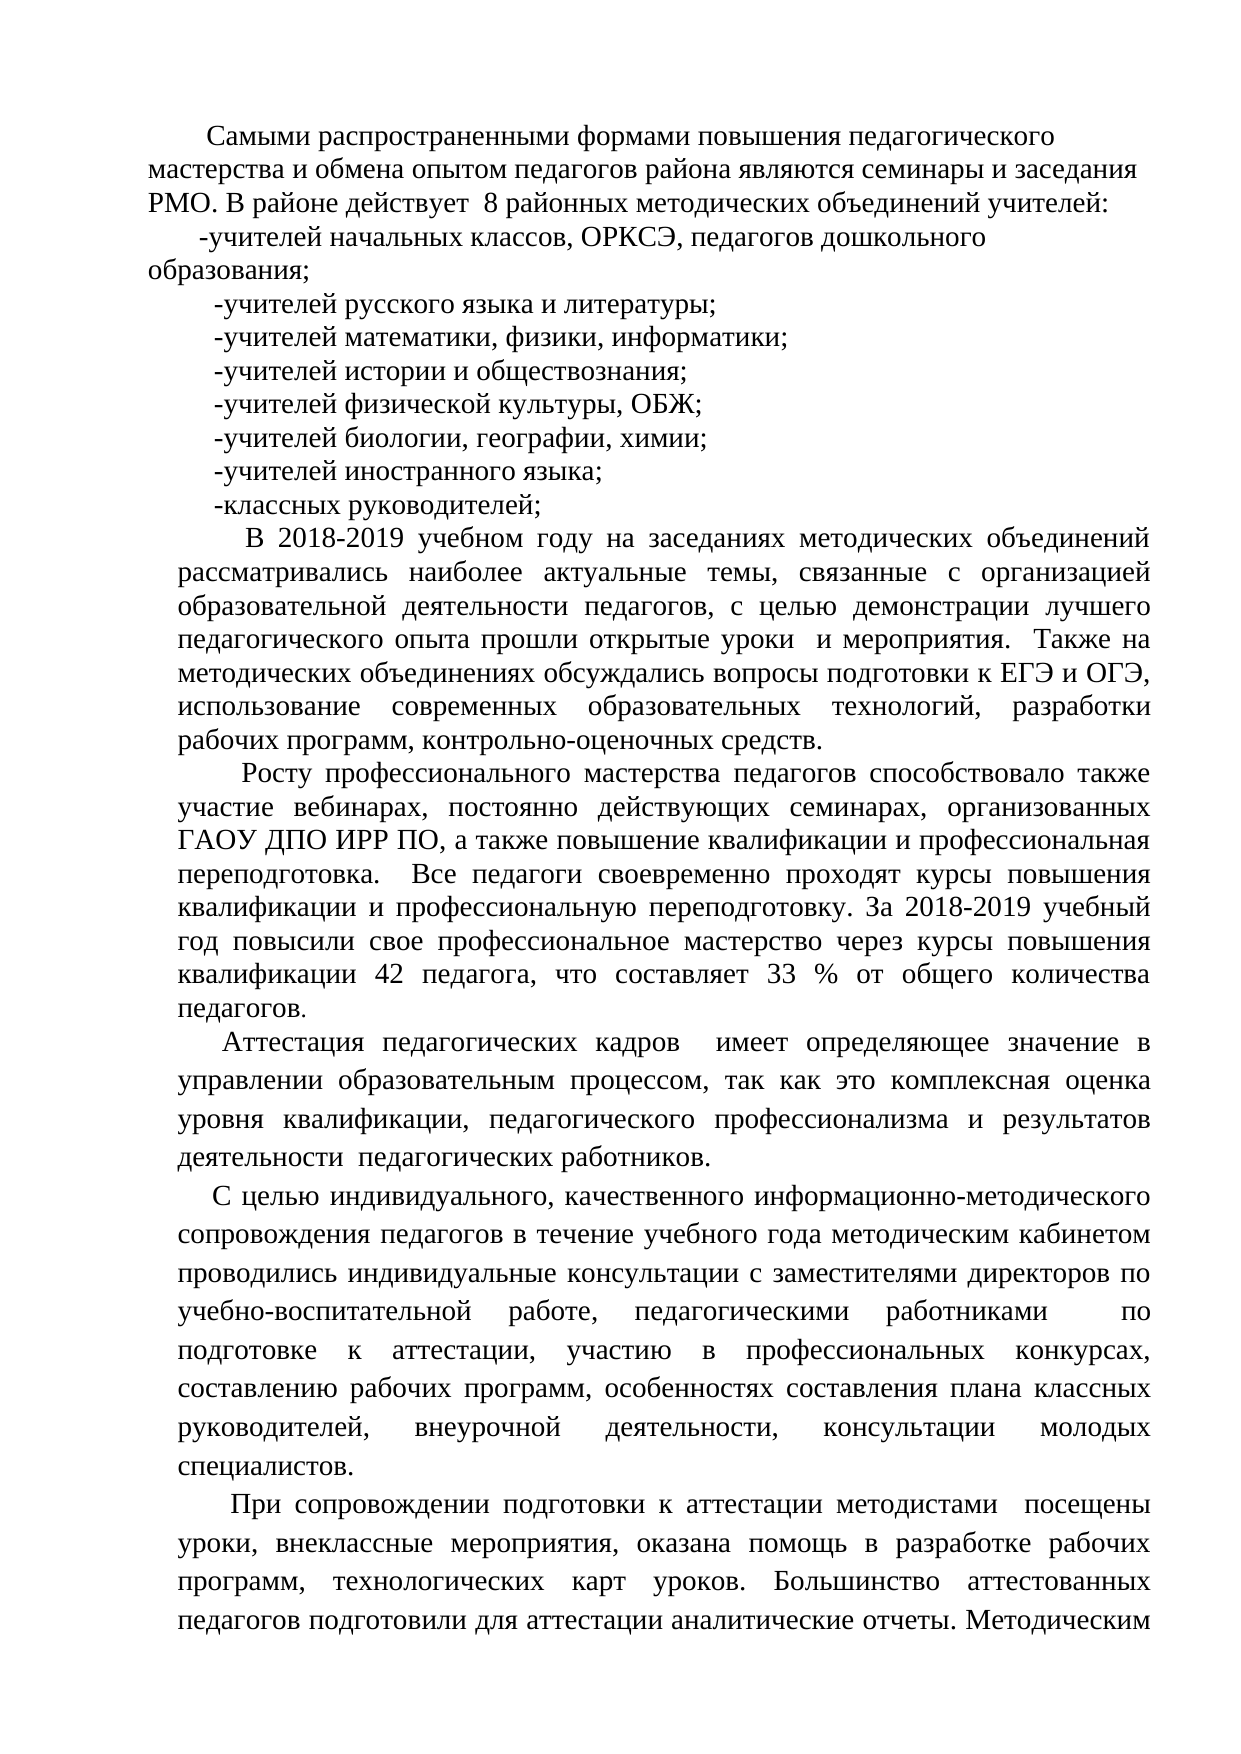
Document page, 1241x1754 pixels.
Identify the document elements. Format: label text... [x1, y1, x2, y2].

text -учителей начальных классов, ОРКСЭ, педагогов дошкольного образования; [148, 219, 1152, 286]
list Аттестация педагогических кадров имеет определяющее значение в управлении образовательным процессом, так как это комплексная оценка уровня квалификации, педагогического профессионализма и результатов деятельности педагогических работников. [177, 1024, 1152, 1173]
list С целью индивидуального, качественного информационно-методического сопровождения педагогов в течение учебного года методическим кабинетом проводились индивидуальные консультации с заместителями директоров по учебно-воспитательной работе, педагогическими работниками по подготовке к аттестации, участию в профессиональных конкурсах, составлению рабочих программ, особенностях составления плана классных руководителей, внеурочной деятельности, консультации молодых специалистов. [177, 1178, 1152, 1481]
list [177, 1486, 1152, 1635]
text -классных руководителей; [177, 487, 1152, 521]
text -учителей иностранного языка; [177, 453, 1152, 487]
text Росту профессионального мастерства педагогов способствовало также участие вебинарах, постоянно действующих семинарах, организованных ГАОУ ДПО ИРР ПО, а также повышение квалификации и профессиональная переподготовка. Все педагоги своевременно проходят курсы повышения квалификации и профессиональную переподготовку. За 2018-2019 учебный год повысили свое профессиональное мастерство через курсы повышения квалификации 42 педагога, что составляет 33 % от общего количества педагогов. [177, 755, 1152, 1024]
text -учителей математики, физики, информатики; [177, 319, 1152, 353]
text В 2018-2019 учебном году на заседаниях методических объединений рассматривались наиболее актуальные темы, связанные с организацией образовательной деятельности педагогов, с целью демонстрации лучшего педагогического опыта прошли открытые уроки и мероприятия. Также на методических объединениях обсуждались вопросы подготовки к ЕГЭ и ОГЭ, использование современных образовательных технологий, разработки рабочих программ, контрольно-оценочных средств. [177, 521, 1152, 755]
text -учителей русского языка и литературы; [177, 286, 1152, 319]
text Самыми распространенными формами повышения педагогического мастерства и обмена опытом педагогов района являются семинары и заседания РМО. В районе действует 8 районных методических объединений учителей: [148, 118, 1152, 219]
text -учителей истории и обществознания; [177, 353, 1152, 386]
text -учителей биологии, географии, химии; [177, 420, 1152, 453]
text -учителей физической культуры, ОБЖ; [177, 386, 1152, 420]
